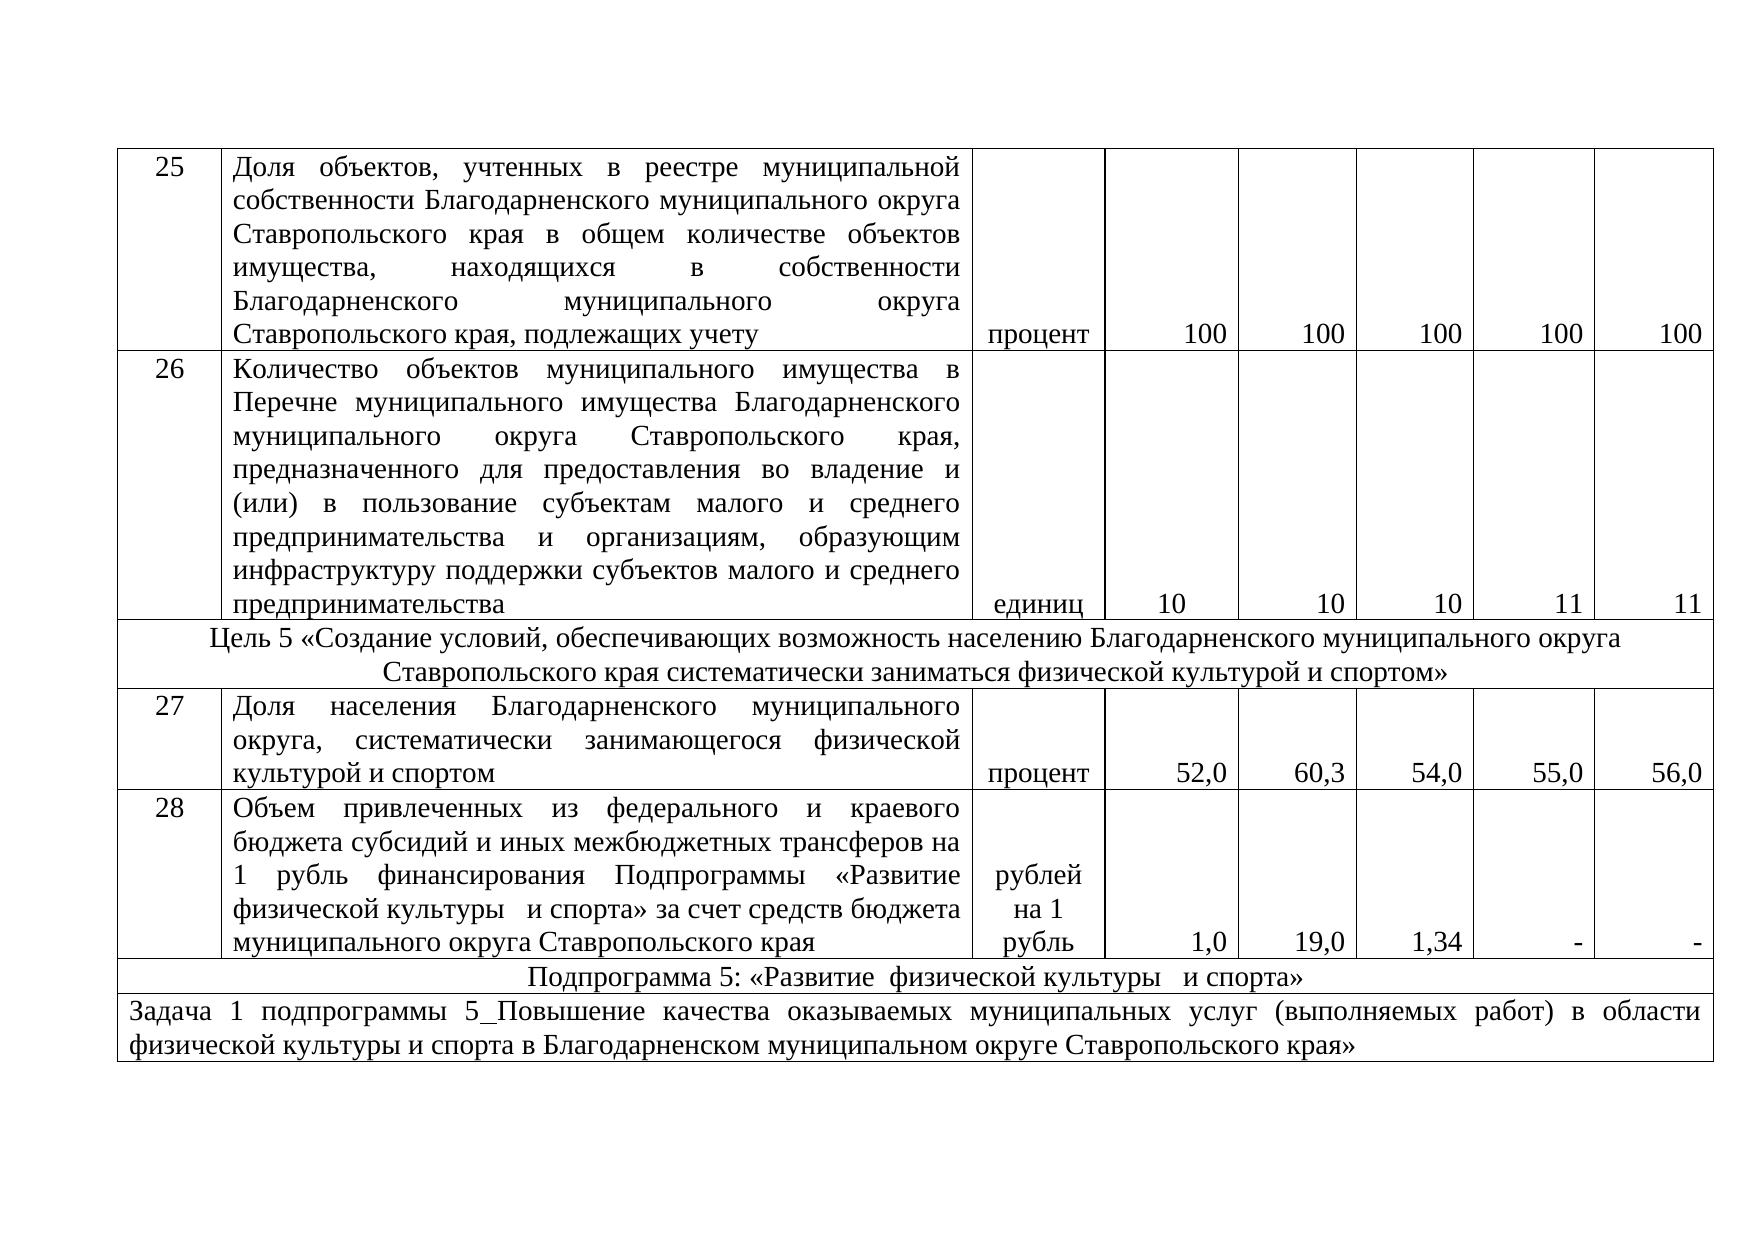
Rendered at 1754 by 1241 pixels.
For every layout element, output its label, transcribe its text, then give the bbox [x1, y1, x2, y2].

table_cell процент [973, 689, 1104, 789]
table_cell 1,0 [1106, 790, 1238, 958]
table_cell 11 [1595, 351, 1713, 619]
table_cell 100 [1239, 149, 1356, 350]
table_cell 19,0 [1239, 790, 1356, 958]
table_cell Цель 5 «Создание условий, обеспечивающих возможность населению Благодарненского муниципального округа Ставропольского края систематически заниматься физической культурой и спортом» [118, 620, 1713, 687]
table_cell 100 [1595, 149, 1713, 350]
table_cell - [1595, 790, 1713, 958]
table_cell 10 [1239, 351, 1356, 619]
table_cell рублей на 1 рубль [973, 790, 1104, 958]
table_cell 28 [118, 790, 221, 958]
table_cell 10 [1106, 351, 1238, 619]
table_cell процент [973, 149, 1104, 350]
table_cell 52,0 [1106, 689, 1238, 789]
table_cell 54,0 [1357, 689, 1473, 789]
table_cell 56,0 [1595, 689, 1713, 789]
table_cell Доля объектов, учтенных в реестре муниципальной собственности Благодарненского муниципального округа Ставропольского края в общем количестве объектов имущества, находящихся в собственности Благодарненского муниципального округа Ставропольского края, подлежащих учету [222, 149, 972, 350]
table_cell 11 [1474, 351, 1594, 619]
table_cell Объем привлеченных из федерального и краевого бюджета субсидий и иных межбюджетных трансферов на 1 рубль финансирования Подпрограммы «Развитие физической культуры и спорта» за счет средств бюджета муниципального округа Ставропольского края [222, 790, 972, 958]
table_cell единиц [973, 351, 1104, 619]
table_cell Подпрограмма 5: «Развитие физической культуры и спорта» [118, 959, 1713, 992]
table_cell 25 [118, 149, 221, 350]
table_cell 100 [1357, 149, 1473, 350]
table_cell Задача 1 подпрограммы 5 Повышение качества оказываемых муниципальных услуг (выполняемых работ) в области физической культуры и спорта в Благодарненском муниципальном округе Ставропольского края» [118, 994, 1713, 1061]
table_cell 60,3 [1239, 689, 1356, 789]
table_cell 100 [1106, 149, 1238, 350]
table_cell Количество объектов муниципального имущества в Перечне муниципального имущества Благодарненского муниципального округа Ставропольского края, предназначенного для предоставления во владение и (или) в пользование субъектам малого и среднего предпринимательства и организациям, образующим инфраструктуру поддержки субъектов малого и среднего предпринимательства [222, 351, 972, 619]
table_cell 10 [1357, 351, 1473, 619]
table_cell Доля населения Благодарненского муниципального округа, систематически занимающегося физической культурой и спортом [222, 689, 972, 789]
table_cell 55,0 [1474, 689, 1594, 789]
table_cell 100 [1474, 149, 1594, 350]
table_cell - [1474, 790, 1594, 958]
table_cell 27 [118, 689, 221, 789]
table_cell 1,34 [1357, 790, 1473, 958]
table_cell 26 [118, 351, 221, 619]
